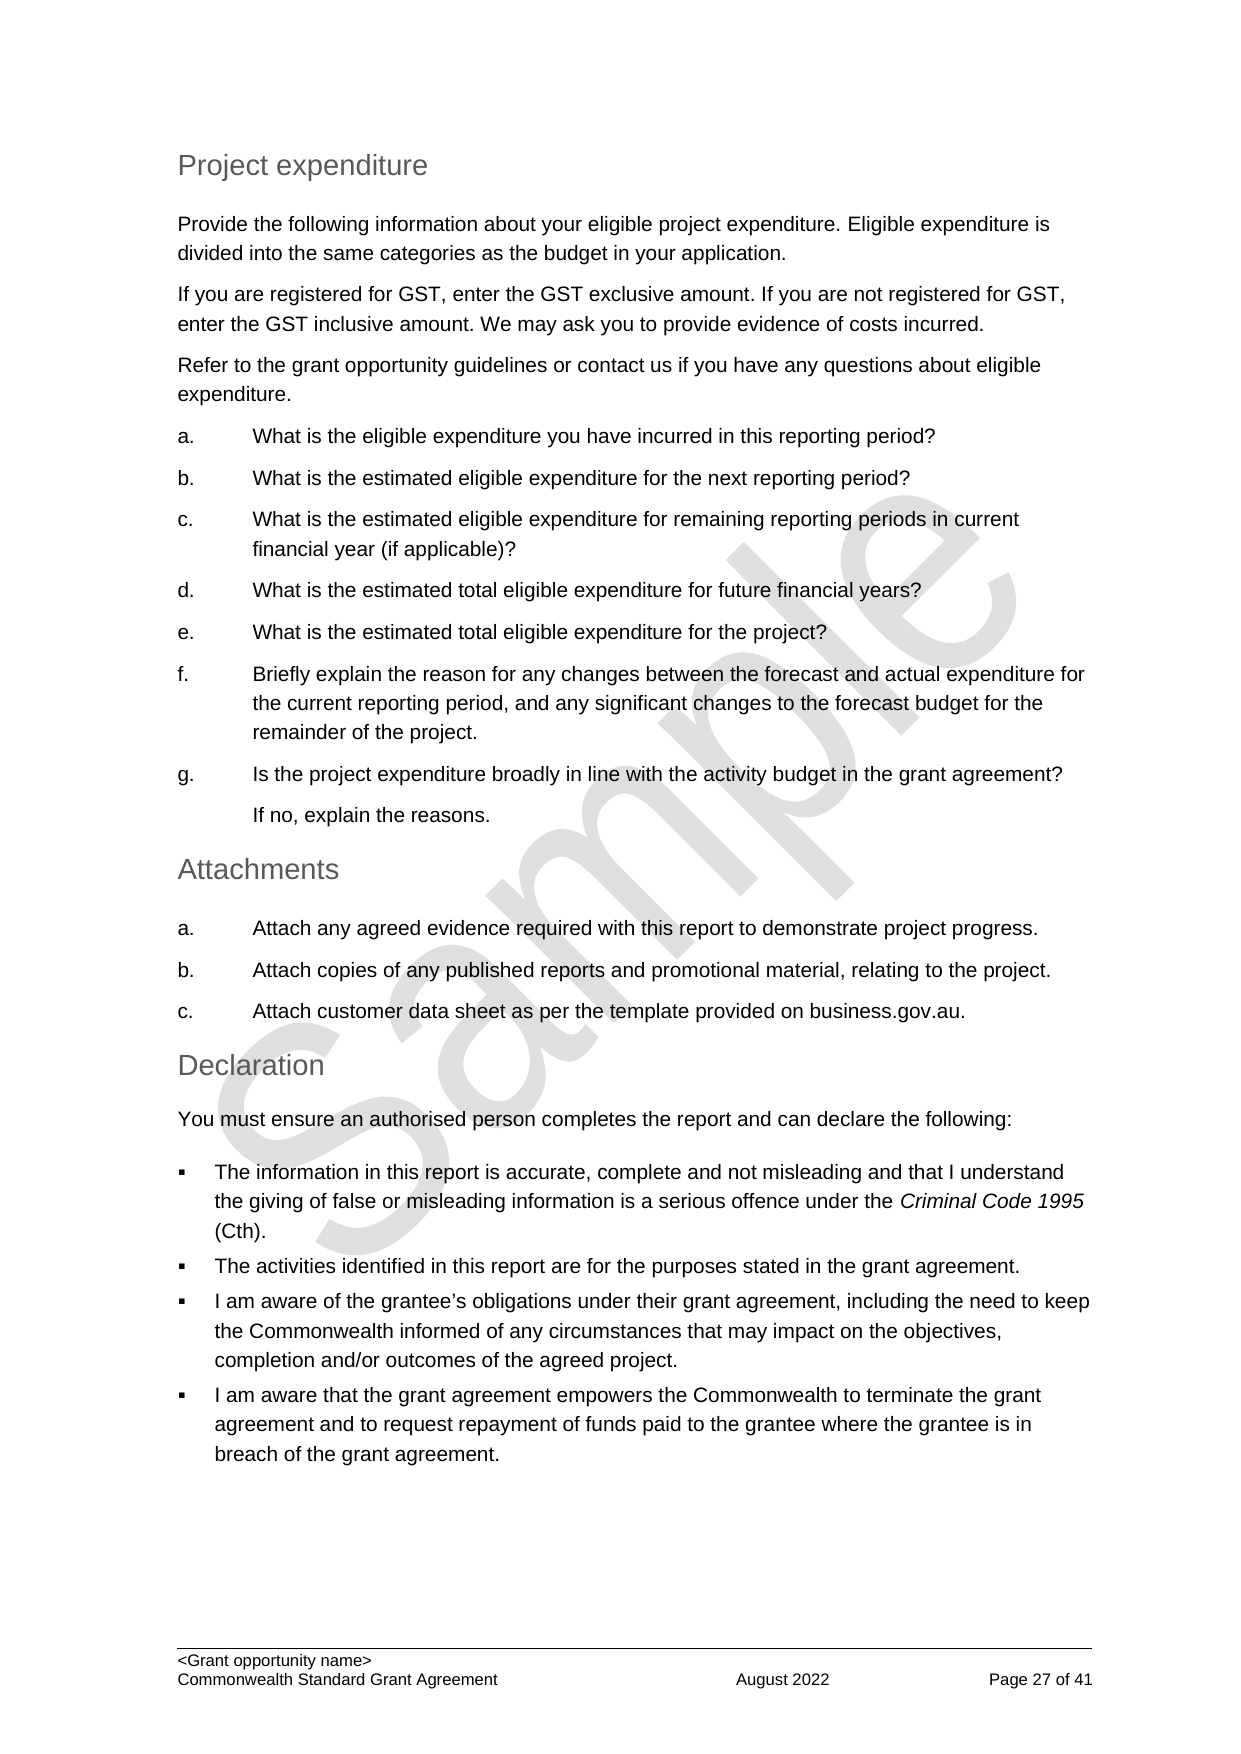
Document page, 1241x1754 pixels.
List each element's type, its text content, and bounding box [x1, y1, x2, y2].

list Attach customer data sheet as per the template provided on business.gov.au. [177, 994, 1092, 1023]
subtitle Attachments [177, 852, 1092, 886]
list Is the project expenditure broadly in line with the activity budget in the grant agreement? [177, 756, 1092, 785]
text If no, explain the reasons. [252, 798, 1092, 827]
subtitle Declaration [177, 1048, 1092, 1082]
text Refer to the grant opportunity guidelines or contact us if you have any questions about eligible expenditure. [177, 348, 1092, 406]
list I am aware of the grantee’s obligations under their grant agreement, including the need to keep the Commonwealth informed of any circumstances that may impact on the objectives, completion and/or outcomes of the agreed project. [177, 1284, 1092, 1372]
list What is the estimated eligible expenditure for remaining reporting periods in current financial year (if applicable)? [177, 502, 1092, 560]
list What is the eligible expenditure you have incurred in this reporting period? [177, 419, 1092, 448]
list What is the estimated total eligible expenditure for future financial years? [177, 573, 1092, 602]
text Provide the following information about your eligible project expenditure. Eligible expenditure is divided into the same categories as the budget in your application. [177, 206, 1092, 264]
list Attach copies of any published reports and promotional material, relating to the project. [177, 952, 1092, 981]
list Attach any agreed evidence required with this report to demonstrate project progress. [177, 911, 1092, 940]
list The information in this report is accurate, complete and not misleading and that I understand the giving of false or misleading information is a serious offence under the Criminal Code 1995 (Cth). [177, 1155, 1092, 1242]
list I am aware that the grant agreement empowers the Commonwealth to terminate the grant agreement and to request repayment of funds paid to the grantee where the grantee is in breach of the grant agreement. [177, 1378, 1092, 1465]
list What is the estimated total eligible expenditure for the project? [177, 614, 1092, 644]
text You must ensure an authorised person completes the report and can declare the following: [177, 1107, 1092, 1131]
list The activities identified in this report are for the purposes stated in the grant agreement. [177, 1249, 1092, 1278]
list What is the estimated eligible expenditure for the next reporting period? [177, 460, 1092, 489]
text If you are registered for GST, enter the GST exclusive amount. If you are not registered for GST, enter the GST inclusive amount. We may ask you to provide evidence of costs incurred. [177, 277, 1092, 335]
subtitle Project expenditure [177, 148, 1092, 181]
list Briefly explain the reason for any changes between the forecast and actual expenditure for the current reporting period, and any significant changes to the forecast budget for the remainder of the project. [177, 656, 1092, 744]
